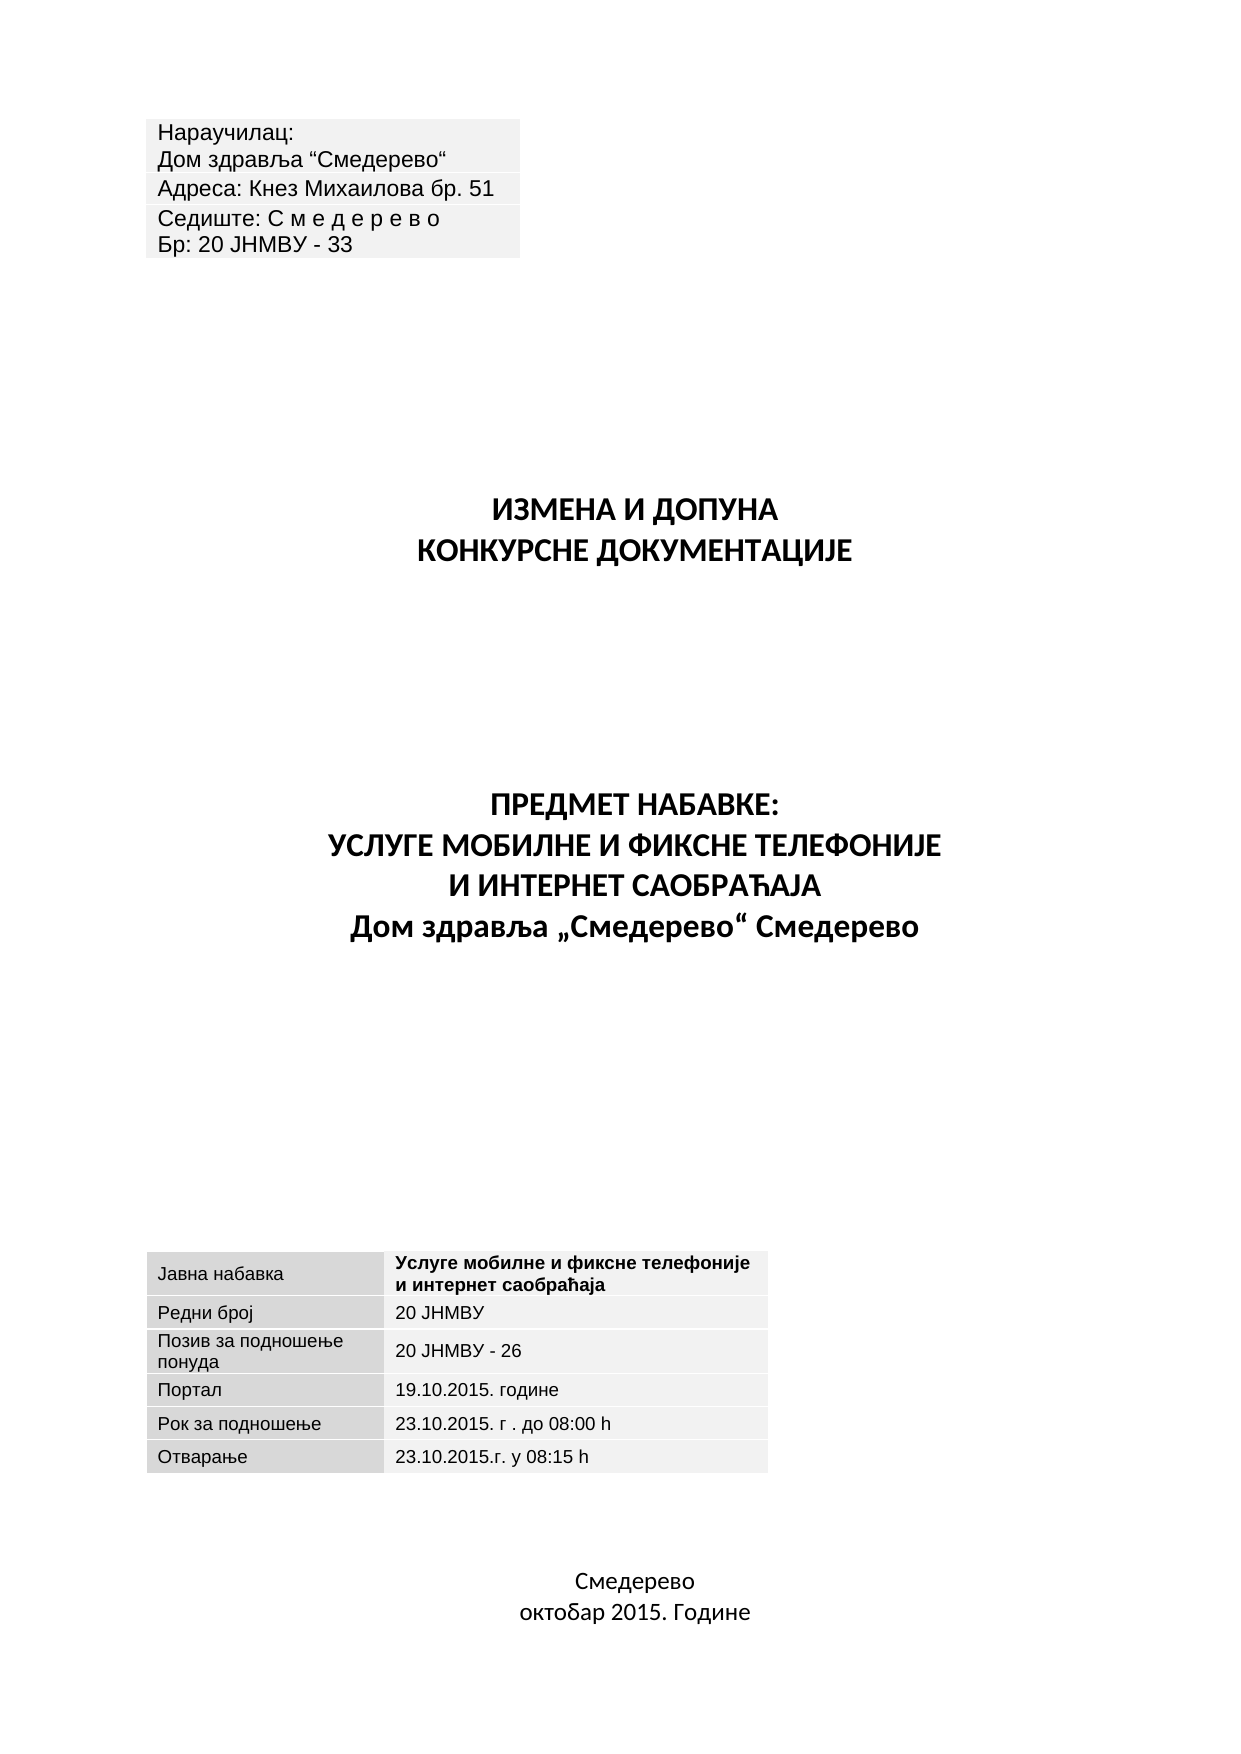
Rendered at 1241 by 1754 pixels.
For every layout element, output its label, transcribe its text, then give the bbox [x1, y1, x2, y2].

table_cell Седиште: С м е д е р е в о Бр: 20 ЈНМВУ - 33 [146, 205, 520, 258]
table_header Нараучилац: Дом здравља “Смедерево“ [146, 119, 520, 172]
table_cell Адреса: Кнез Михаилова бр. 51 [146, 173, 520, 204]
table_cell Рок за подношење [147, 1407, 384, 1439]
table_cell 23.10.2015. г . до 08:00 h [384, 1407, 768, 1439]
table_header Услуге мобилне и фиксне телефоније и интернет саобраћаја [384, 1251, 768, 1295]
table_cell Позив за подношење понуда [147, 1330, 384, 1373]
text КОНКУРСНЕ ДОКУМЕНТАЦИЈЕ [148, 528, 1122, 569]
table_cell Портал [147, 1374, 384, 1406]
text Дом здравља „Смедерево“ Смедерево [148, 905, 1122, 946]
table_cell 20 ЈНМВУ - 26 [384, 1330, 768, 1373]
table_cell 23.10.2015.г. у 08:15 h [384, 1440, 768, 1473]
text октобар 2015. Године [148, 1596, 1122, 1626]
table_header Јавна набавка [147, 1252, 384, 1295]
text ПРЕДМЕТ НАБАВКЕ: [148, 783, 1122, 824]
table_cell 20 ЈНМВУ [384, 1296, 768, 1328]
text Смедерево [148, 1565, 1122, 1596]
text И ИНТЕРНЕТ САОБРАЋАЈА [148, 864, 1122, 905]
text УСЛУГЕ МОБИЛНЕ И ФИКСНЕ ТЕЛЕФОНИЈЕ [148, 824, 1122, 864]
table_cell Редни број [147, 1296, 384, 1328]
table_cell 19.10.2015. године [384, 1374, 768, 1406]
text ИЗМЕНА И ДОПУНА [148, 488, 1122, 528]
table_cell Отварање [147, 1440, 384, 1473]
